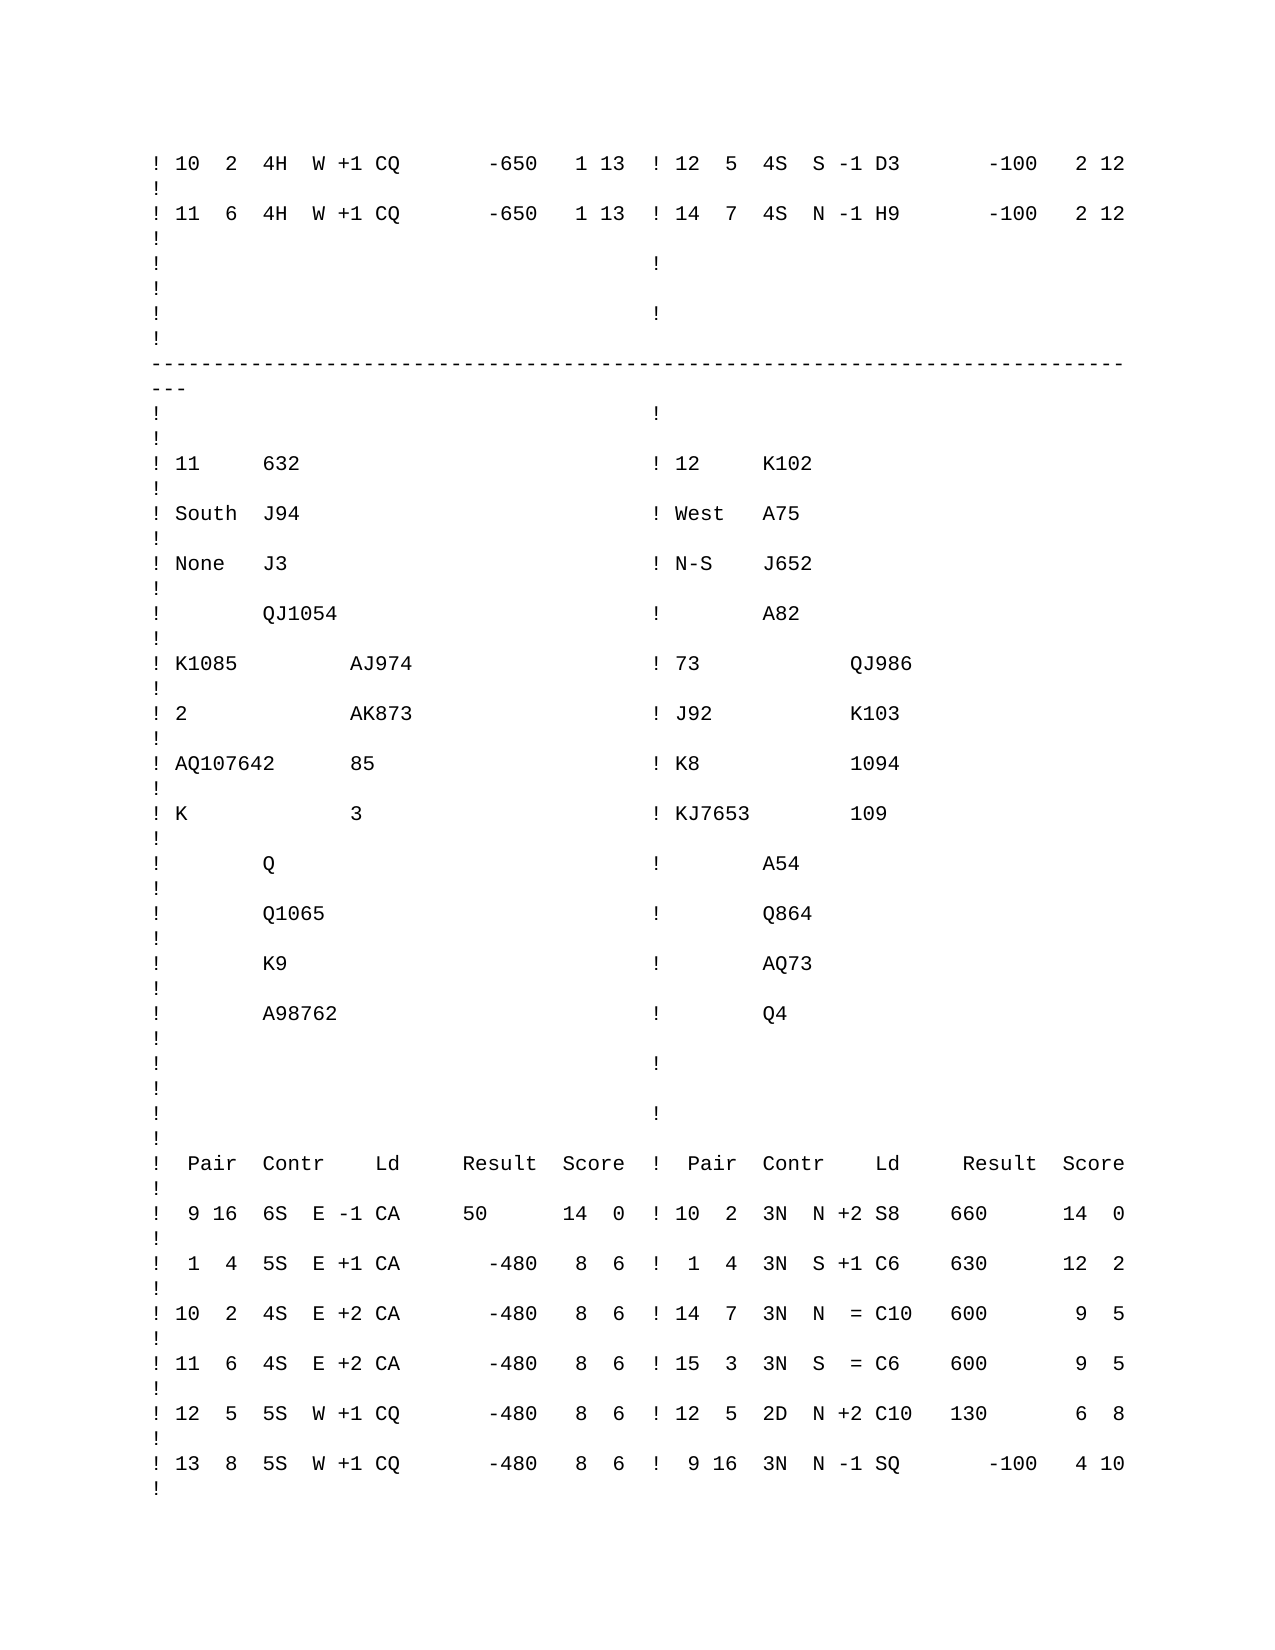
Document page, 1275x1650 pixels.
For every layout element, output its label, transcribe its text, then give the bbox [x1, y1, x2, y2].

text ! Q1065 ! Q864 ! [150, 900, 1125, 950]
text ! 13 8 5S W +1 CQ -480 8 6 ! 9 16 3N N -1 SQ -100 4 10 ! [150, 1450, 1125, 1500]
text ! ! ! [150, 250, 1125, 300]
text ! ! ! [150, 400, 1125, 450]
text ! None J3 ! N-S J652 ! [150, 550, 1125, 600]
text ! K9 ! AQ73 ! [150, 950, 1125, 1000]
text ! QJ1054 ! A82 ! [150, 600, 1125, 650]
text ! K 3 ! KJ7653 109 ! [150, 800, 1125, 850]
text ! 2 AK873 ! J92 K103 ! [150, 700, 1125, 750]
text ! 1 4 5S E +1 CA -480 8 6 ! 1 4 3N S +1 C6 630 12 2 ! [150, 1250, 1125, 1300]
text ! 11 6 4H W +1 CQ -650 1 13 ! 14 7 4S N -1 H9 -100 2 12 ! [150, 200, 1125, 250]
text ! A98762 ! Q4 ! [150, 1000, 1125, 1050]
text ! 10 2 4S E +2 CA -480 8 6 ! 14 7 3N N = C10 600 9 5 ! [150, 1300, 1125, 1350]
text ! ! ! [150, 300, 1125, 350]
text ! ! ! [150, 1050, 1125, 1100]
text ! 10 2 4H W +1 CQ -650 1 13 ! 12 5 4S S -1 D3 -100 2 12 ! [150, 150, 1125, 200]
text ! 11 632 ! 12 K102 ! [150, 450, 1125, 500]
text ! AQ107642 85 ! K8 1094 ! [150, 750, 1125, 800]
text ! ! ! [150, 1100, 1125, 1150]
text ! K1085 AJ974 ! 73 QJ986 ! [150, 650, 1125, 700]
text ! 12 5 5S W +1 CQ -480 8 6 ! 12 5 2D N +2 C10 130 6 8 ! [150, 1400, 1125, 1450]
text ! South J94 ! West A75 ! [150, 500, 1125, 550]
text --------------------------------------------------------------------------------- [150, 350, 1125, 400]
text ! 9 16 6S E -1 CA 50 14 0 ! 10 2 3N N +2 S8 660 14 0 ! [150, 1200, 1125, 1250]
text ! 11 6 4S E +2 CA -480 8 6 ! 15 3 3N S = C6 600 9 5 ! [150, 1350, 1125, 1400]
text ! Q ! A54 ! [150, 850, 1125, 900]
text ! Pair Contr Ld Result Score ! Pair Contr Ld Result Score ! [150, 1150, 1125, 1200]
